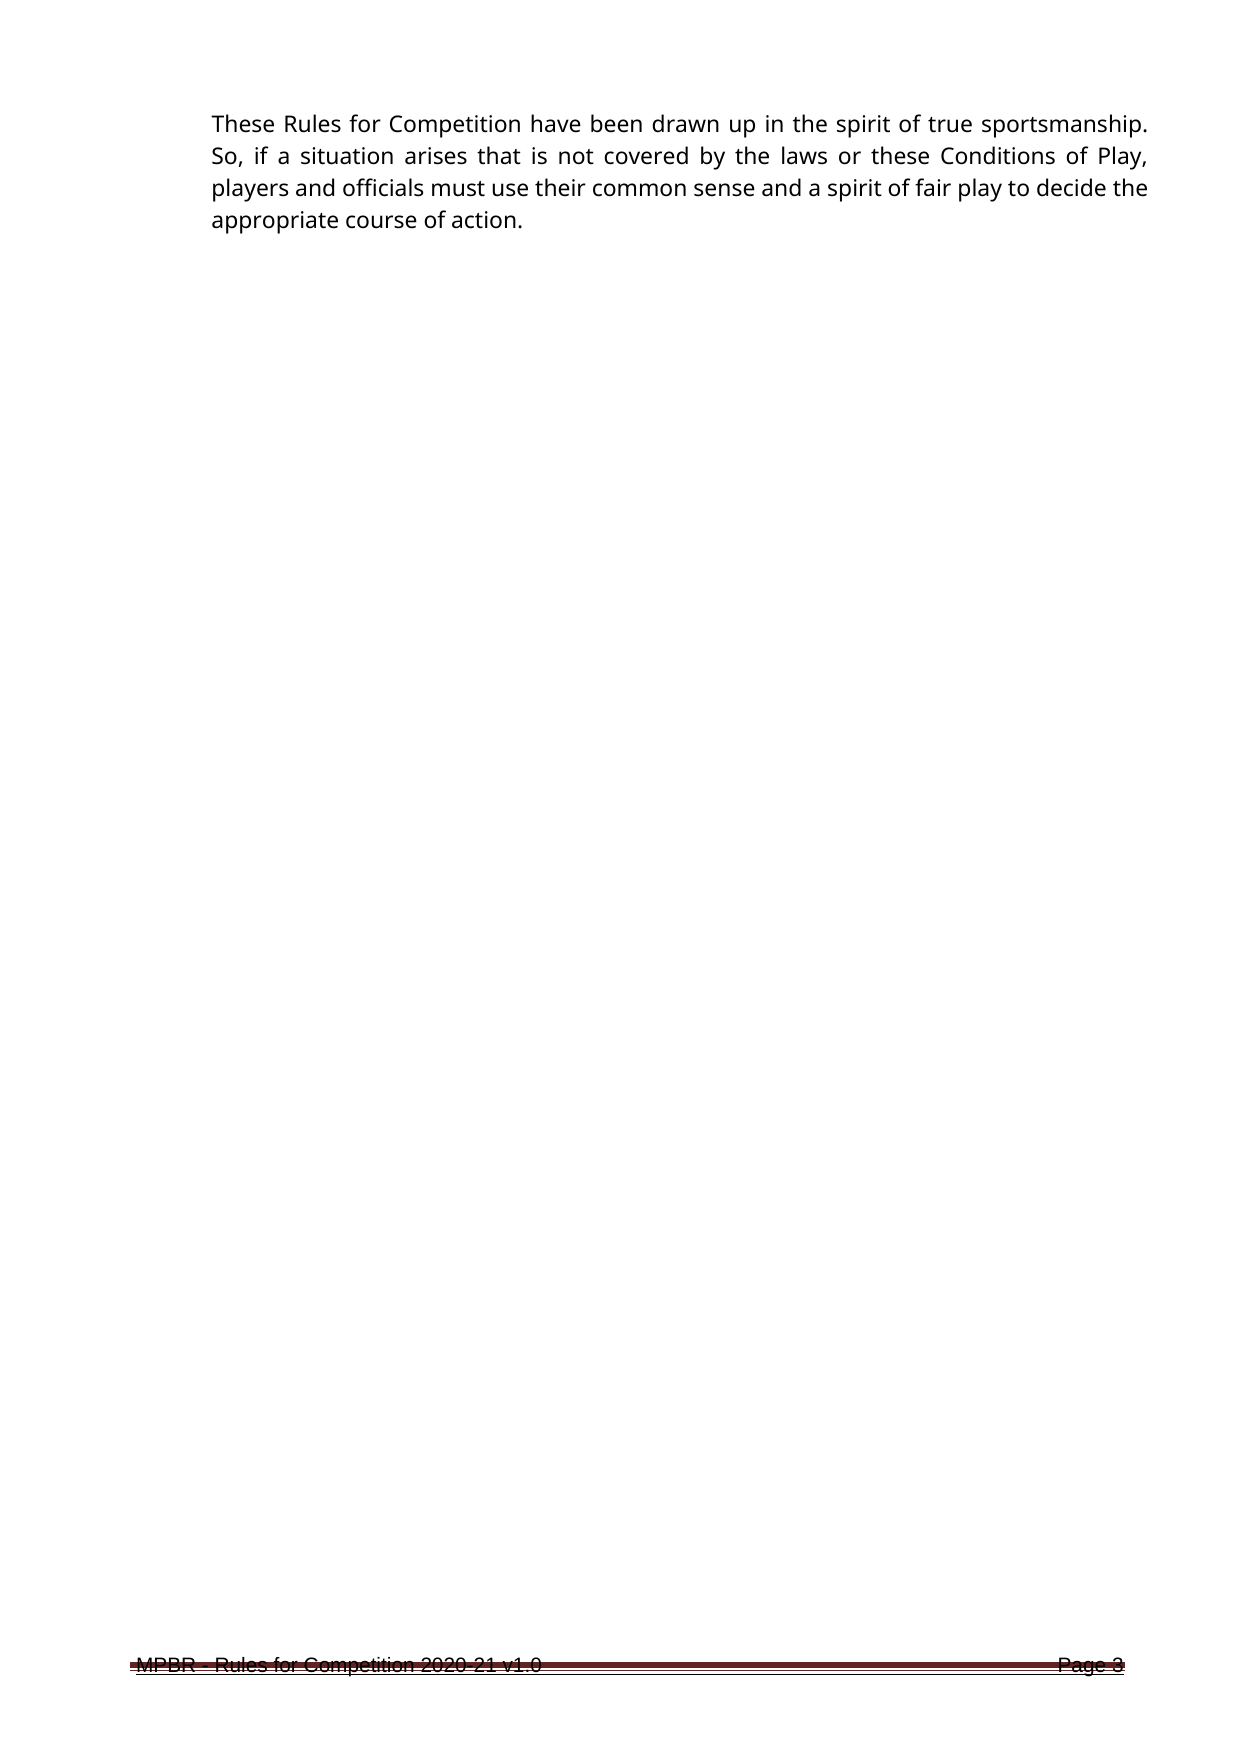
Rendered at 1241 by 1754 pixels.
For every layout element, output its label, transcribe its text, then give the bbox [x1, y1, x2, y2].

text These Rules for Competition have been drawn up in the spirit of true sportsmanship. So, if a situation arises that is not covered by the laws or these Conditions of Play, players and officials must use their common sense and a spirit of fair play to decide the appropriate course of action. [211, 108, 1149, 236]
